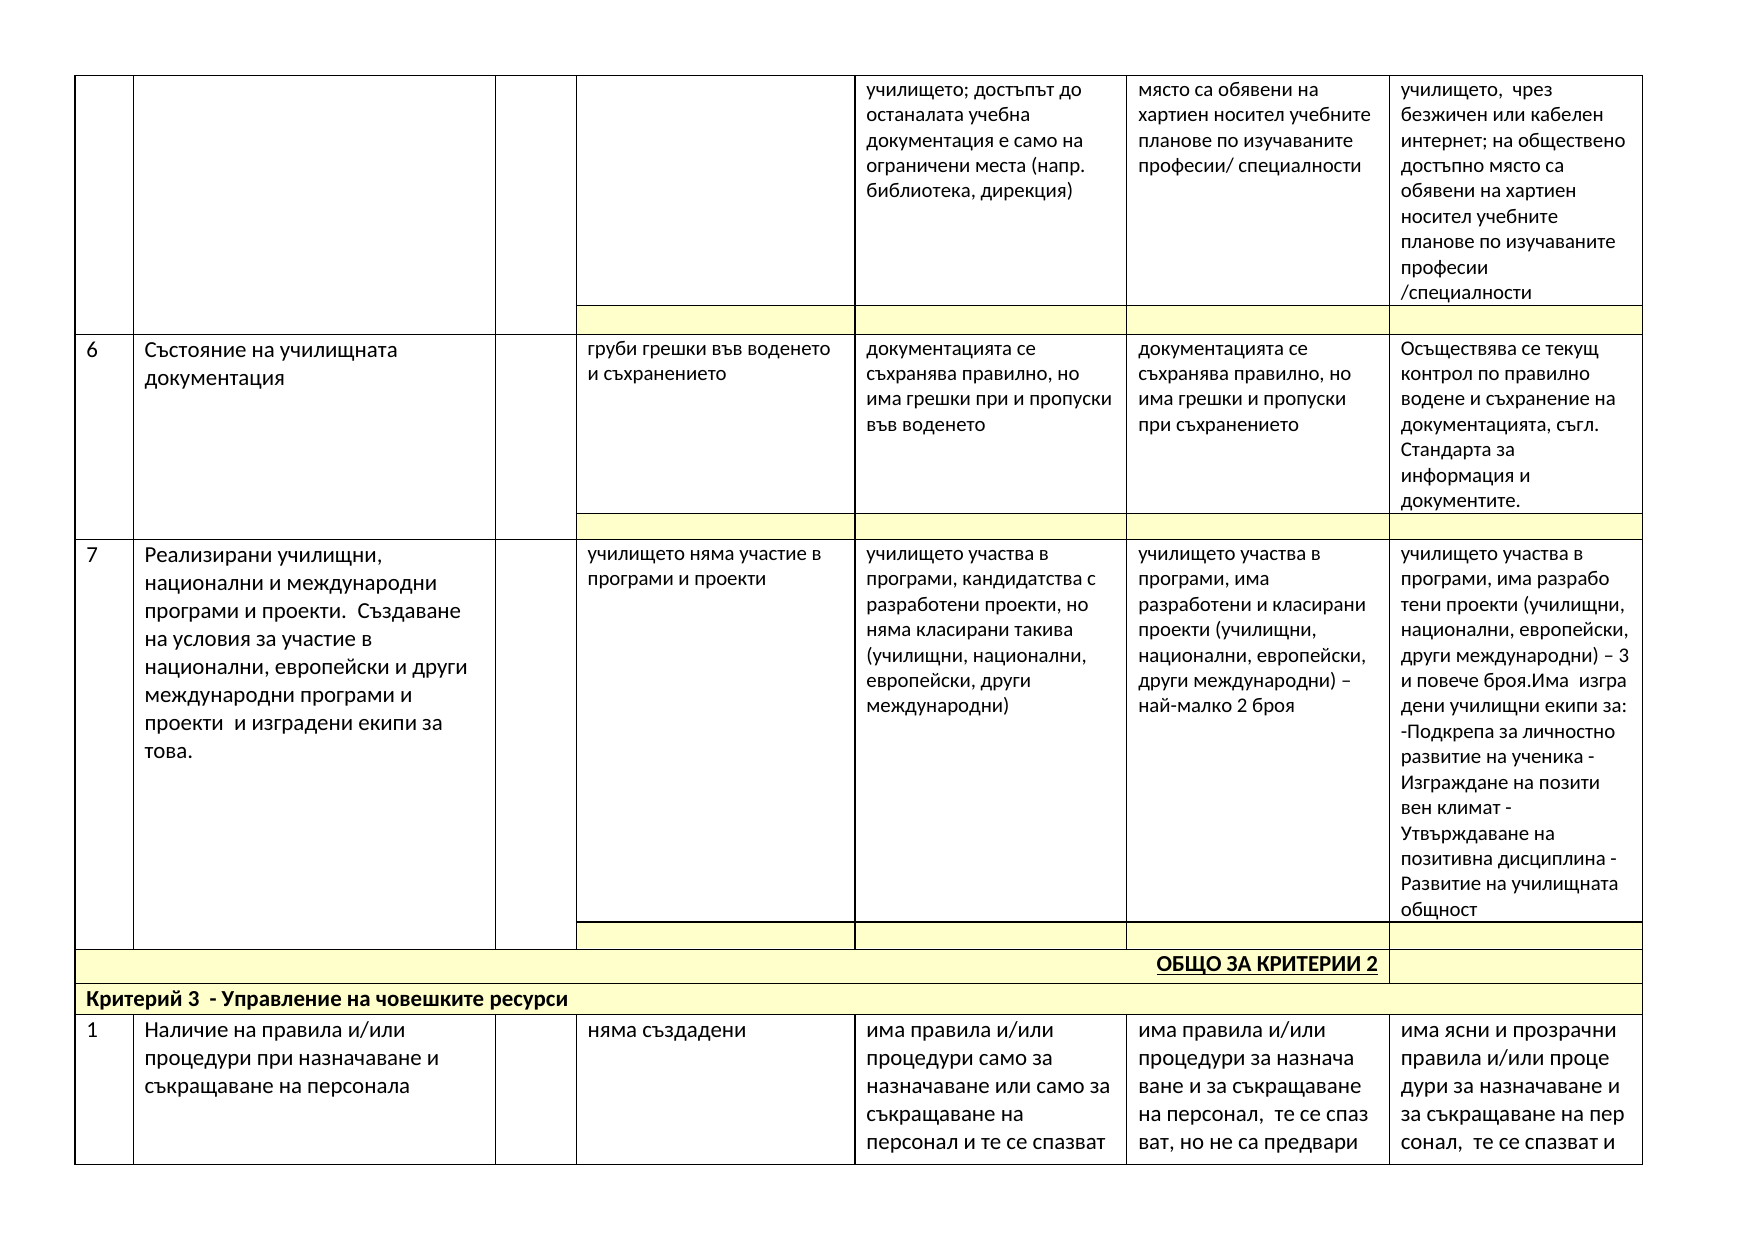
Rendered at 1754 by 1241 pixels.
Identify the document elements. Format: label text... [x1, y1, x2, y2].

table_cell Реализирани училищни, национални и международни програми и проекти. Създаване на условия за участие в национални, европейски и други международни програми и проекти и изградени екипи за това. [134, 540, 495, 948]
table_cell [1390, 923, 1642, 948]
table_cell Критерий 3 - Управление на човешките ресурси [76, 984, 1642, 1014]
table_cell [496, 1015, 576, 1164]
table_cell груби грешки във воденето и съхранението [577, 335, 854, 513]
table_cell [856, 514, 1126, 539]
table_cell [1127, 306, 1389, 334]
table_cell документацията се съхранява правилно, но има грешки при и пропуски във воденето [856, 335, 1126, 513]
table_cell ОБЩО ЗА КРИТЕРИИ 2 [76, 950, 1389, 983]
table_cell [856, 923, 1126, 948]
table_cell Състояние на училищната документация [134, 335, 495, 539]
table_cell документацията се съхранява правилно, но има грешки и пропуски при съхранението [1127, 335, 1389, 513]
table_cell [856, 306, 1126, 334]
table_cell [856, 1015, 1126, 1164]
table_cell училището участва в програми, има разрабо тени проекти (училищни, национални, европейски, други международни) – 3 и повече броя.Има изгра дени училищни екипи за: -Подкрепа за личностно развитие на ученика -Изграждане на позити вен климат -Утвърждаване на позитивна дисциплина -Развитие на училищната общност [1390, 540, 1642, 921]
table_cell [1390, 76, 1642, 305]
table_cell [577, 306, 854, 334]
table_cell 1 [76, 1015, 133, 1164]
table_cell 6 [76, 335, 133, 539]
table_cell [134, 76, 495, 334]
table_cell [1127, 923, 1389, 948]
table_cell [577, 514, 854, 539]
table_cell [1127, 514, 1389, 539]
table_cell [496, 335, 576, 539]
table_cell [1127, 1015, 1389, 1164]
table_cell училището няма участие в програми и проекти [577, 540, 854, 921]
table_cell няма създадени [577, 1015, 854, 1164]
table_cell [577, 923, 854, 948]
table_cell [496, 540, 576, 948]
table_cell [1390, 514, 1642, 539]
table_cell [134, 1015, 495, 1164]
table_cell Осъществява се текущ контрол по правилно водене и съхранение на документацията, съгл. Стандарта за информация и документите. [1390, 335, 1642, 513]
table_cell [1390, 306, 1642, 334]
table_cell 7 [76, 540, 133, 948]
table_cell [1390, 950, 1642, 983]
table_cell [1390, 1015, 1642, 1164]
table_cell училището участва в програми, кандидатства с разработени проекти, но няма класирани такива (училищни, национални, европейски, други международни) [856, 540, 1126, 921]
table_cell [496, 76, 576, 334]
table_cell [577, 76, 854, 305]
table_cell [1127, 76, 1389, 305]
table_cell 5 [76, 76, 133, 334]
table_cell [856, 76, 1126, 305]
table_cell училището участва в програми, има разработени и класирани проекти (училищни, национални, европейски, други международни) – най-малко 2 броя [1127, 540, 1389, 921]
